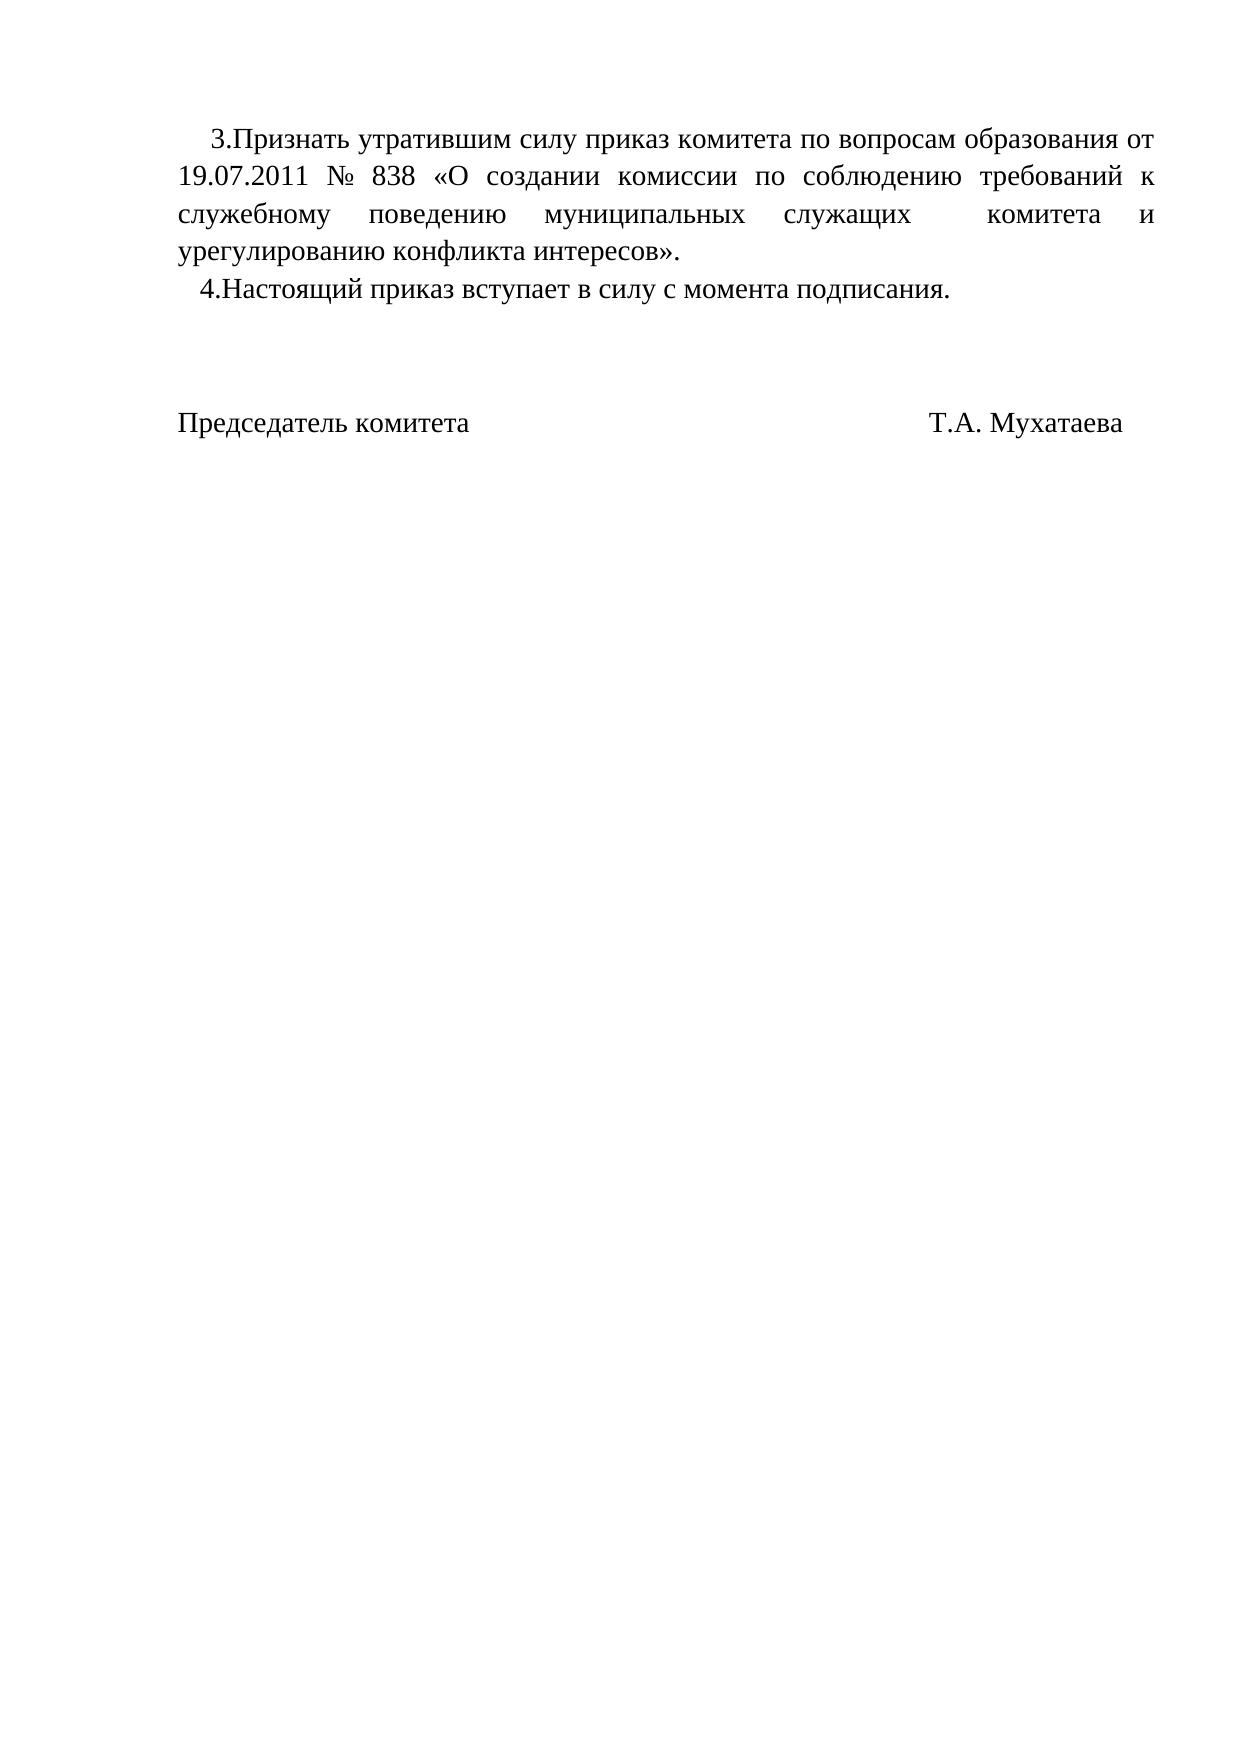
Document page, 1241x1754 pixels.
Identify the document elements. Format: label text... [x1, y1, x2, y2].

text Председатель комитета Т.А. Мухатаева [177, 405, 1152, 439]
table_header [166, 118, 1167, 343]
